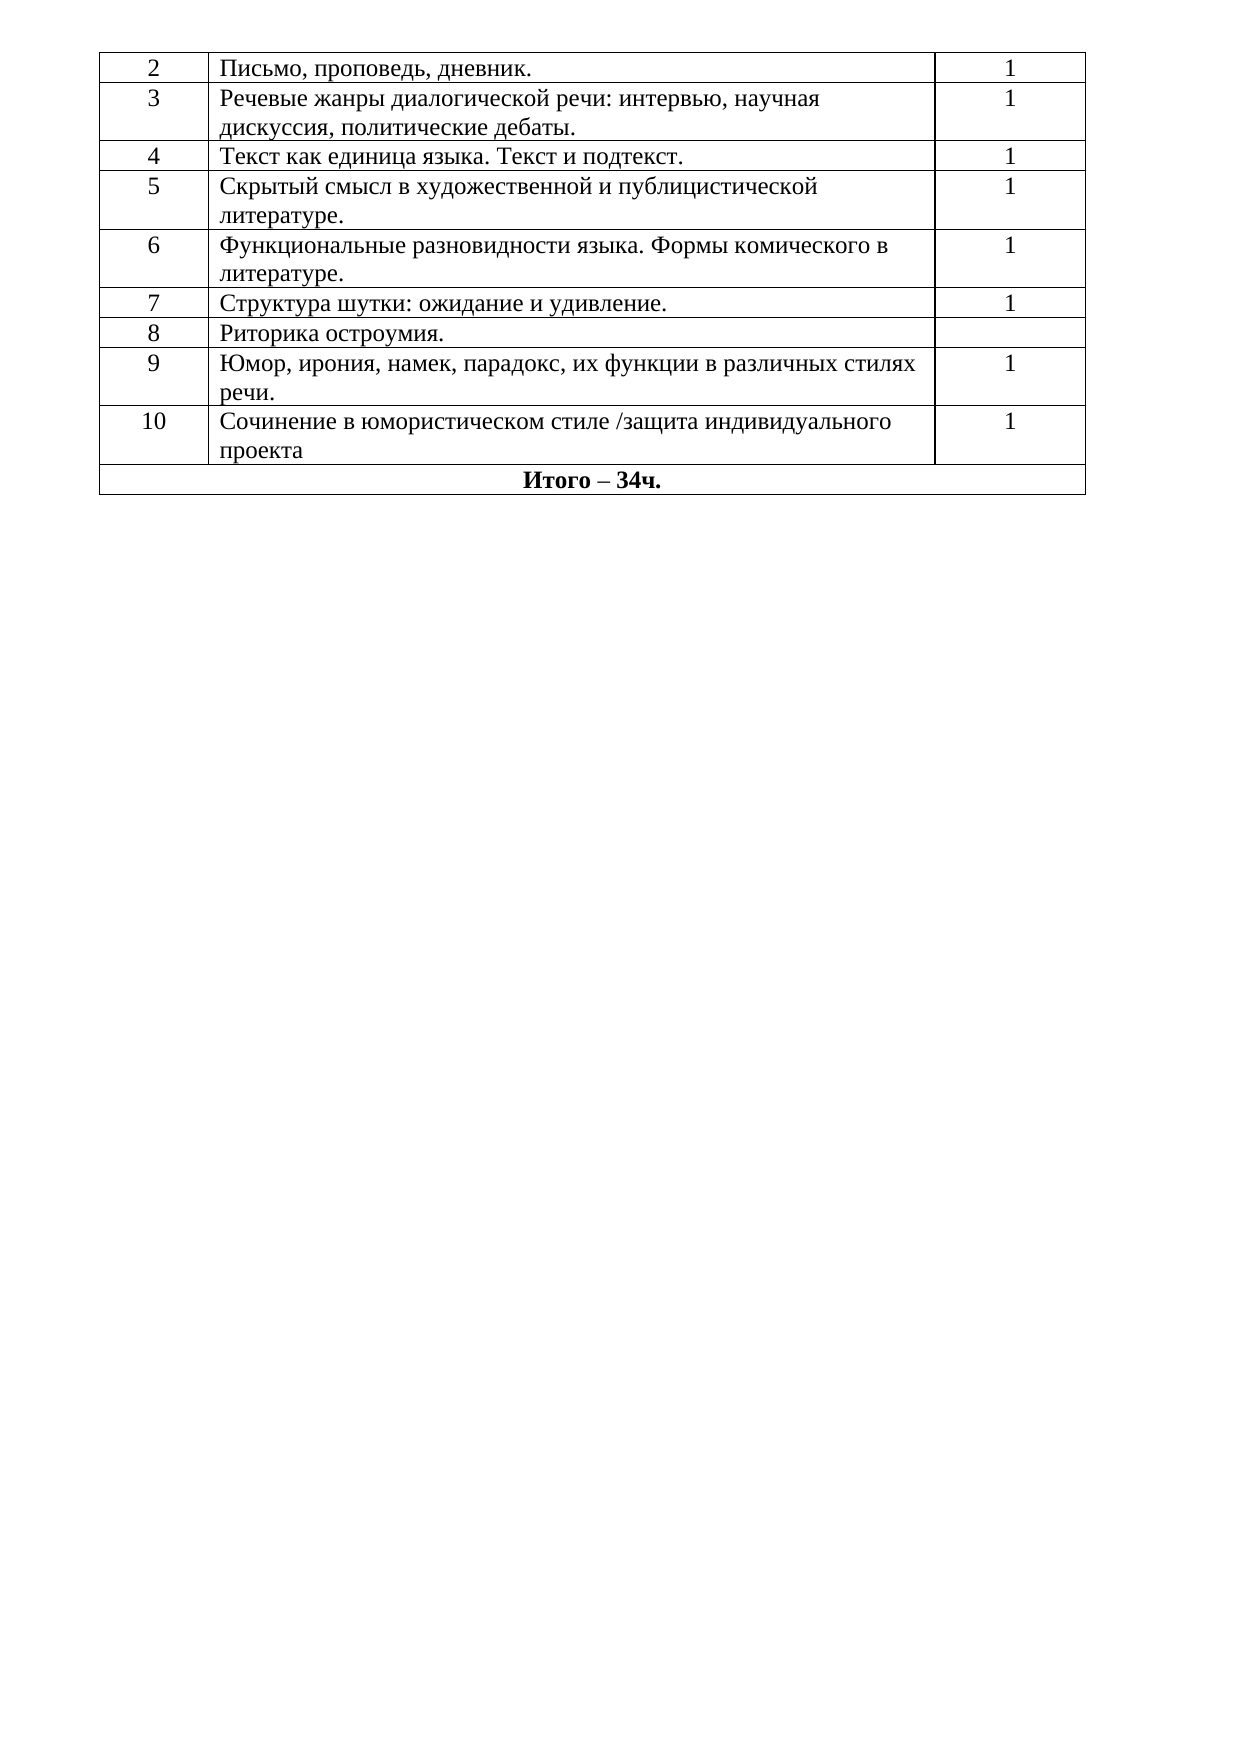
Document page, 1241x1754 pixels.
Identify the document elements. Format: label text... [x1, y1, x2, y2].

table_cell 1 [936, 288, 1085, 317]
table_cell Функциональные разновидности языка. Формы комического в литературе. [209, 230, 934, 287]
table_cell 3 [100, 83, 208, 140]
table_cell 1 [936, 171, 1085, 229]
table_cell Юмор, ирония, намек, парадокс, их функции в различных стилях речи. [209, 348, 934, 405]
table_cell 1 [936, 53, 1085, 82]
table_cell [936, 318, 1085, 347]
table_cell 1 [936, 406, 1085, 464]
table_cell Письмо, проповедь, дневник. [209, 53, 934, 82]
table_cell 10 [100, 406, 208, 464]
table_cell 4 [100, 141, 208, 170]
table_cell 6 [100, 230, 208, 287]
table_cell Сочинение в юмористическом стиле /защита индивидуального проекта [209, 406, 934, 464]
table_cell 1 [936, 83, 1085, 140]
table_cell 5 [100, 171, 208, 229]
table_cell 1 [936, 230, 1085, 287]
table_cell Структура шутки: ожидание и удивление. [209, 288, 934, 317]
table_cell 8 [100, 318, 208, 347]
table_cell 9 [100, 348, 208, 405]
table_cell Итого – 34ч. [100, 465, 1085, 494]
table_cell Риторика остроумия. [209, 318, 934, 347]
table_cell 1 [936, 348, 1085, 405]
table_cell 7 [100, 288, 208, 317]
table_cell 1 [936, 141, 1085, 170]
table_cell Текст как единица языка. Текст и подтекст. [209, 141, 934, 170]
table_cell Скрытый смысл в художественной и публицистической литературе. [209, 171, 934, 229]
table_cell Речевые жанры диалогической речи: интервью, научная дискуссия, политические дебаты. [209, 83, 934, 140]
table_cell 2 [100, 53, 208, 82]
